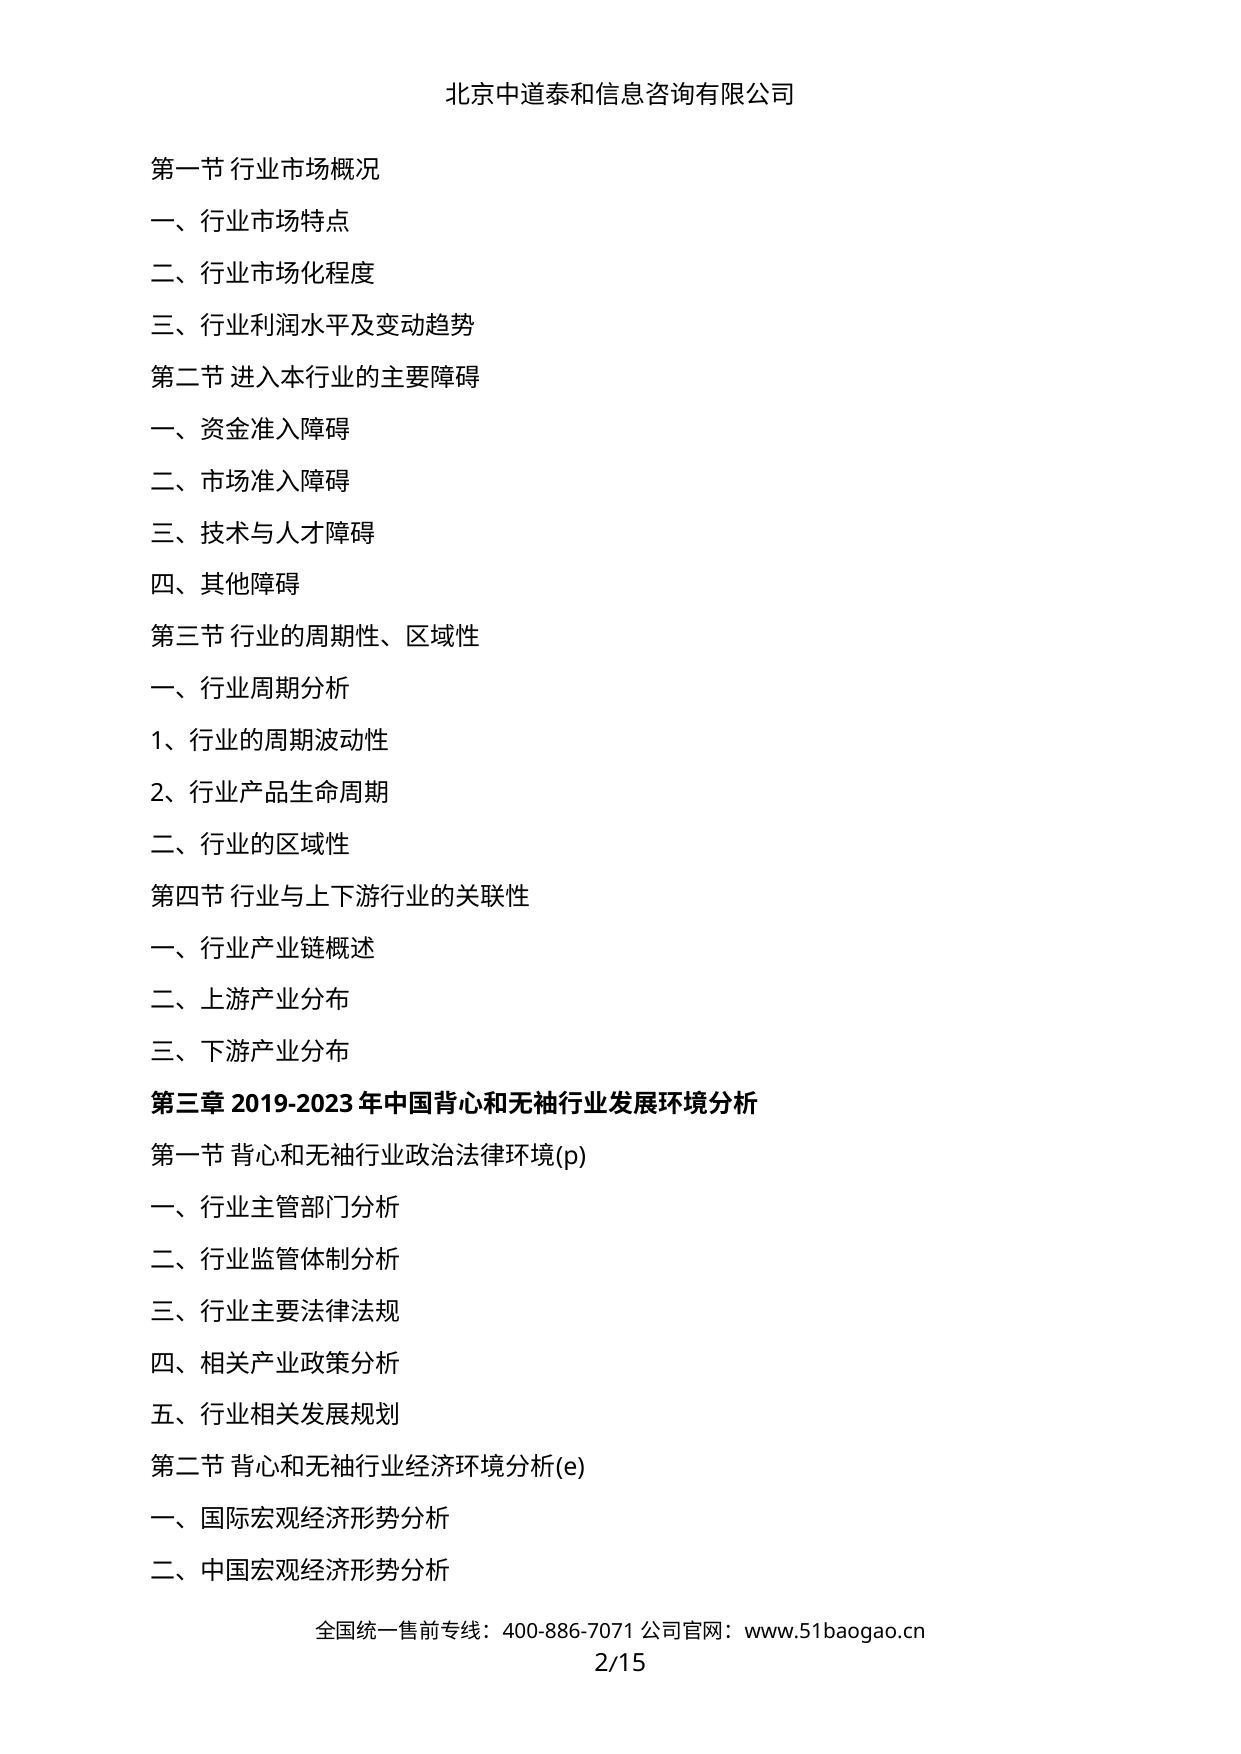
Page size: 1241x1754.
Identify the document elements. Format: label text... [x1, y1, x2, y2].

text 第三章 2019-2023年中国背心和无袖行业发展环境分析 [150, 1084, 1090, 1120]
text 三、技术与人才障碍 [150, 513, 1090, 549]
text 2、行业产品生命周期 [150, 772, 1090, 809]
text 三、行业利润水平及变动趋势 [150, 306, 1090, 342]
text 一、行业产业链概述 [150, 928, 1090, 964]
text 三、行业主要法律法规 [150, 1291, 1090, 1327]
text 一、行业主管部门分析 [150, 1187, 1090, 1224]
text 第一节 行业市场概况 [150, 150, 1090, 186]
text 二、行业监管体制分析 [150, 1239, 1090, 1276]
text 二、行业的区域性 [150, 824, 1090, 861]
text 五、行业相关发展规划 [150, 1395, 1090, 1431]
text 三、下游产业分布 [150, 1032, 1090, 1068]
text 二、中国宏观经济形势分析 [150, 1551, 1090, 1587]
text 四、其他障碍 [150, 565, 1090, 601]
text 第一节 背心和无袖行业政治法律环境(p) [150, 1136, 1090, 1172]
text 二、市场准入障碍 [150, 461, 1090, 497]
text 第四节 行业与上下游行业的关联性 [150, 876, 1090, 912]
text 一、行业周期分析 [150, 669, 1090, 705]
text 第三节 行业的周期性、区域性 [150, 617, 1090, 653]
text 第二节 背心和无袖行业经济环境分析(e) [150, 1447, 1090, 1483]
text 1、行业的周期波动性 [150, 721, 1090, 757]
text 一、资金准入障碍 [150, 409, 1090, 446]
text 二、上游产业分布 [150, 980, 1090, 1016]
text 二、行业市场化程度 [150, 254, 1090, 290]
text 四、相关产业政策分析 [150, 1343, 1090, 1379]
text 第二节 进入本行业的主要障碍 [150, 357, 1090, 394]
text 一、国际宏观经济形势分析 [150, 1499, 1090, 1535]
text 一、行业市场特点 [150, 202, 1090, 238]
